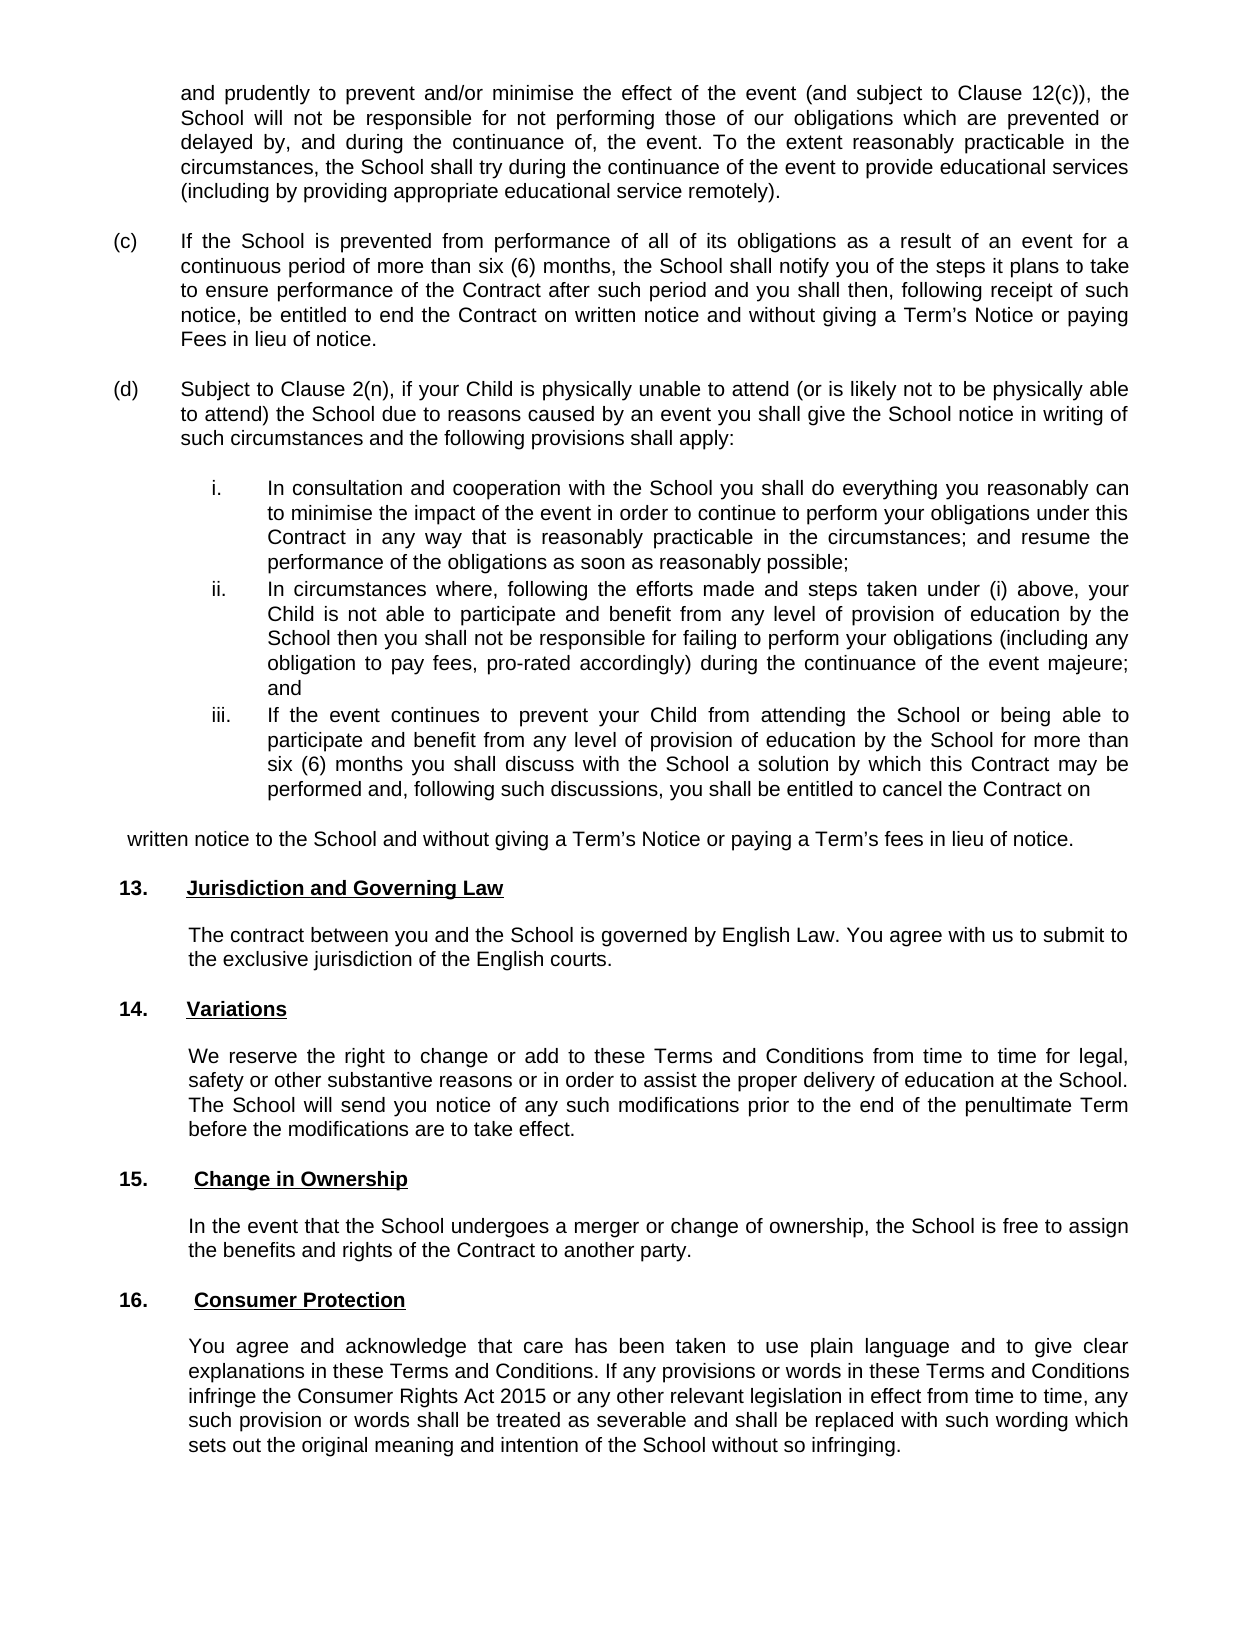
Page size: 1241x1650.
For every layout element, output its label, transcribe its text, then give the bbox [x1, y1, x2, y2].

list Subject to Clause 2(n), if your Child is physically unable to attend (or is likely not to be physically able to attend) the School due to reasons caused by an event you shall give the School notice in writing of such circumstances and the following provisions shall apply: [113, 377, 1131, 450]
text written notice to the School and without giving a Term’s Notice or paying a Term’s fees in lieu of notice. [111, 826, 1131, 850]
subtitle Jurisdiction and Governing Law [119, 876, 1131, 900]
subtitle Consumer Protection [119, 1288, 1131, 1312]
subtitle Change in Ownership [119, 1167, 1131, 1191]
text You agree and acknowledge that care has been taken to use plain language and to give clear explanations in these Terms and Conditions. If any provisions or words in these Terms and Conditions infringe the Consumer Rights Act 2015 or any other relevant legislation in effect from time to time, any such provision or words shall be treated as severable and shall be replaced with such wording which sets out the original meaning and intention of the School without so infringing. [188, 1334, 1131, 1457]
text The contract between you and the School is governed by English Law. You agree with us to submit to the exclusive jurisdiction of the English courts. [188, 923, 1131, 971]
list If the School is prevented from performance of all of its obligations as a result of an event for a continuous period of more than six (6) months, the School shall notify you of the steps it plans to take to ensure performance of the Contract after such period and you shall then, following receipt of such notice, be entitled to end the Contract on written notice and without giving a Term’s Notice or paying Fees in lieu of notice. [113, 229, 1131, 351]
text We reserve the right to change or add to these Terms and Conditions from time to time for legal, safety or other substantive reasons or in order to assist the proper delivery of education at the School. The School will send you notice of any such modifications prior to the end of the penultimate Term before the modifications are to take effect. [188, 1043, 1131, 1141]
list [113, 81, 1131, 203]
text In the event that the School undergoes a merger or change of ownership, the School is free to assign the benefits and rights of the Contract to another party. [188, 1213, 1131, 1262]
list In circumstances where, following the efforts made and steps taken under (i) above, your Child is not able to participate and benefit from any level of provision of education by the School then you shall not be responsible for failing to perform your obligations (including any obligation to pay fees, pro-rated accordingly) during the continuance of the event majeure; and [211, 577, 1131, 699]
subtitle Variations [119, 997, 1131, 1021]
list If the event continues to prevent your Child from attending the School or being able to participate and benefit from any level of provision of education by the School for more than six (6) months you shall discuss with the School a solution by which this Contract may be performed and, following such discussions, you shall be entitled to cancel the Contract on [211, 703, 1131, 801]
list In consultation and cooperation with the School you shall do everything you reasonably can to minimise the impact of the event in order to continue to perform your obligations under this Contract in any way that is reasonably practicable in the circumstances; and resume the performance of the obligations as soon as reasonably possible; [211, 476, 1131, 573]
